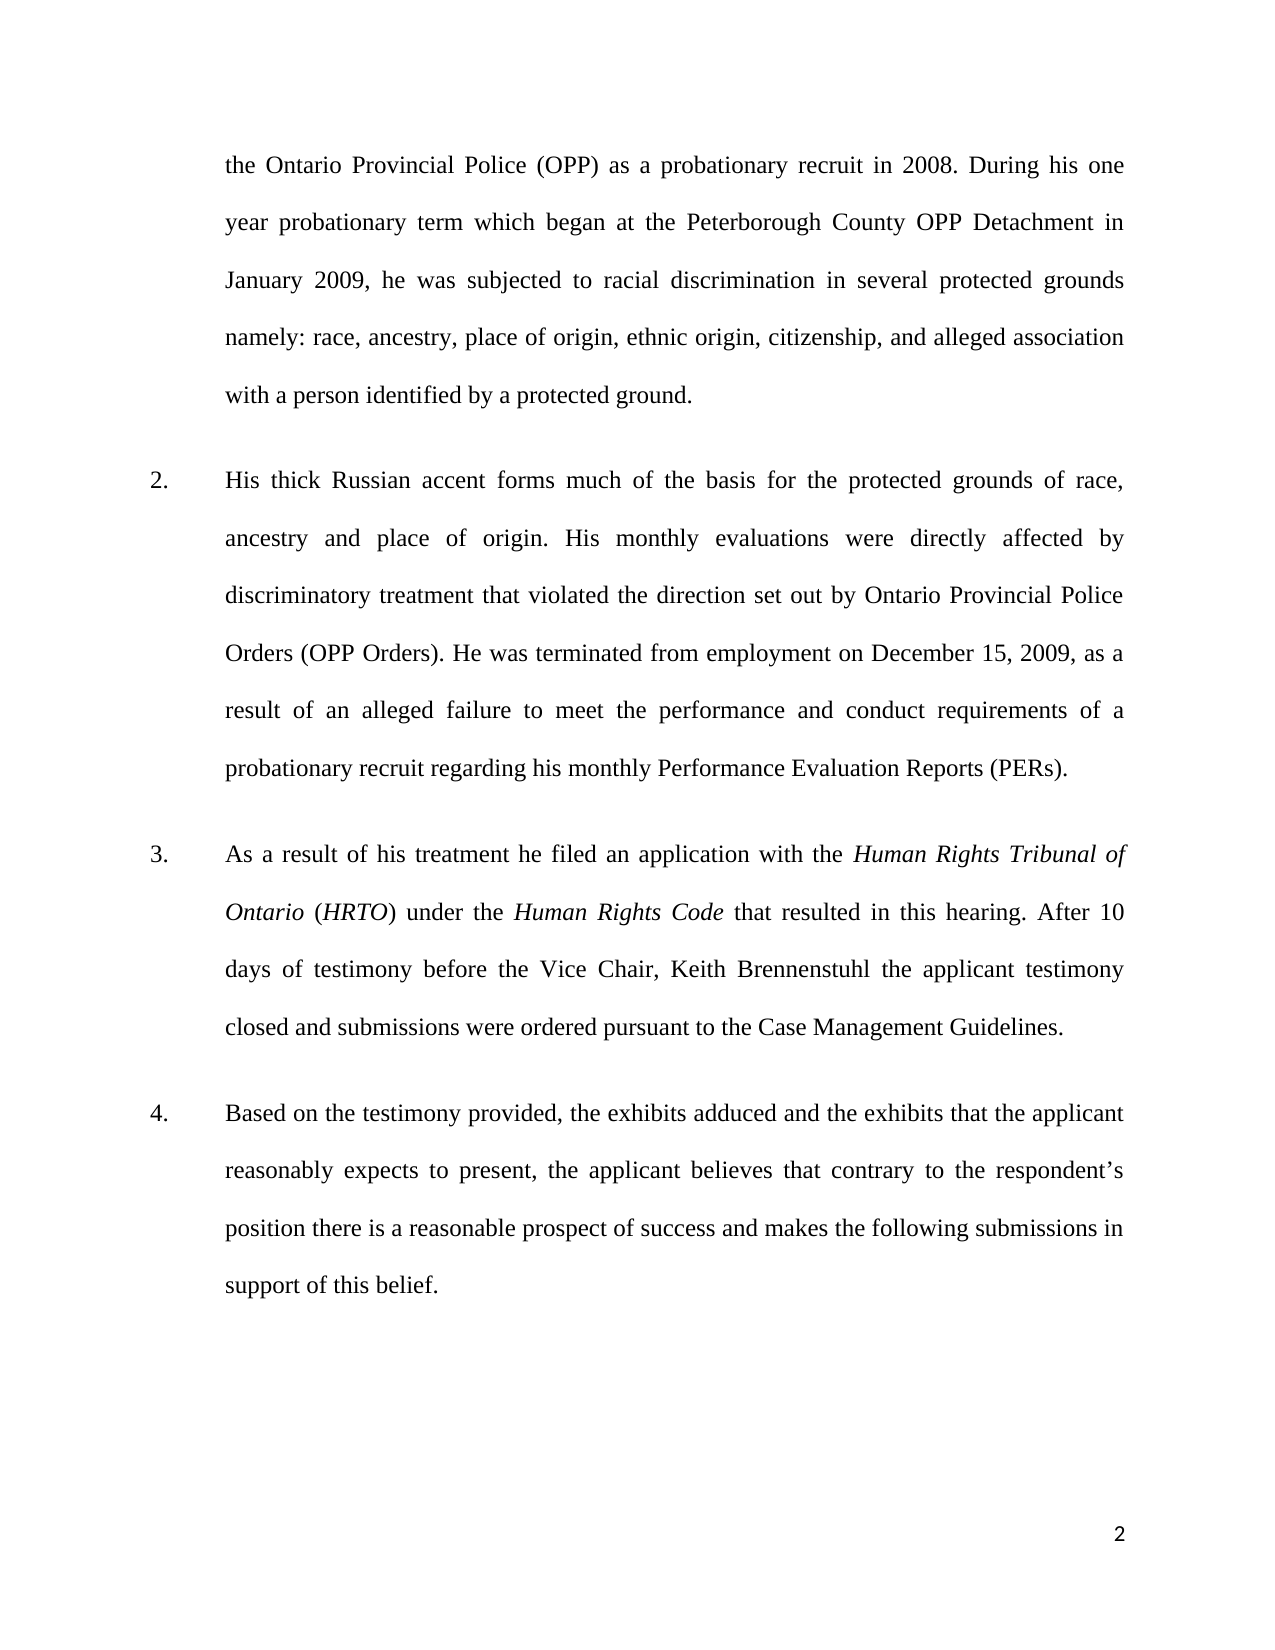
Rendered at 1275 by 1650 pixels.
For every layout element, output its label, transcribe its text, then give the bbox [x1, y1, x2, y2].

list His thick Russian accent forms much of the basis for the protected grounds of race, ancestry and place of origin. His monthly evaluations were directly affected by discriminatory treatment that violated the direction set out by Ontario Provincial Police Orders (OPP Orders). He was terminated from employment on December 15, 2009, as a result of an alleged failure to meet the performance and conduct requirements of a probationary recruit regarding his monthly Performance Evaluation Reports (PERs). [150, 466, 1125, 782]
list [150, 150, 1125, 409]
list Based on the testimony provided, the exhibits adduced and the exhibits that the applicant reasonably expects to present, the applicant believes that contrary to the respondent’s position there is a reasonable prospect of success and makes the following submissions in support of this belief. [150, 1098, 1125, 1299]
list As a result of his treatment he filed an application with the Human Rights Tribunal of Ontario (HRTO) under the Human Rights Code that resulted in this hearing. After 10 days of testimony before the Vice Chair, Keith Brennenstuhl the applicant testimony closed and submissions were ordered pursuant to the Case Management Guidelines. [150, 839, 1125, 1041]
